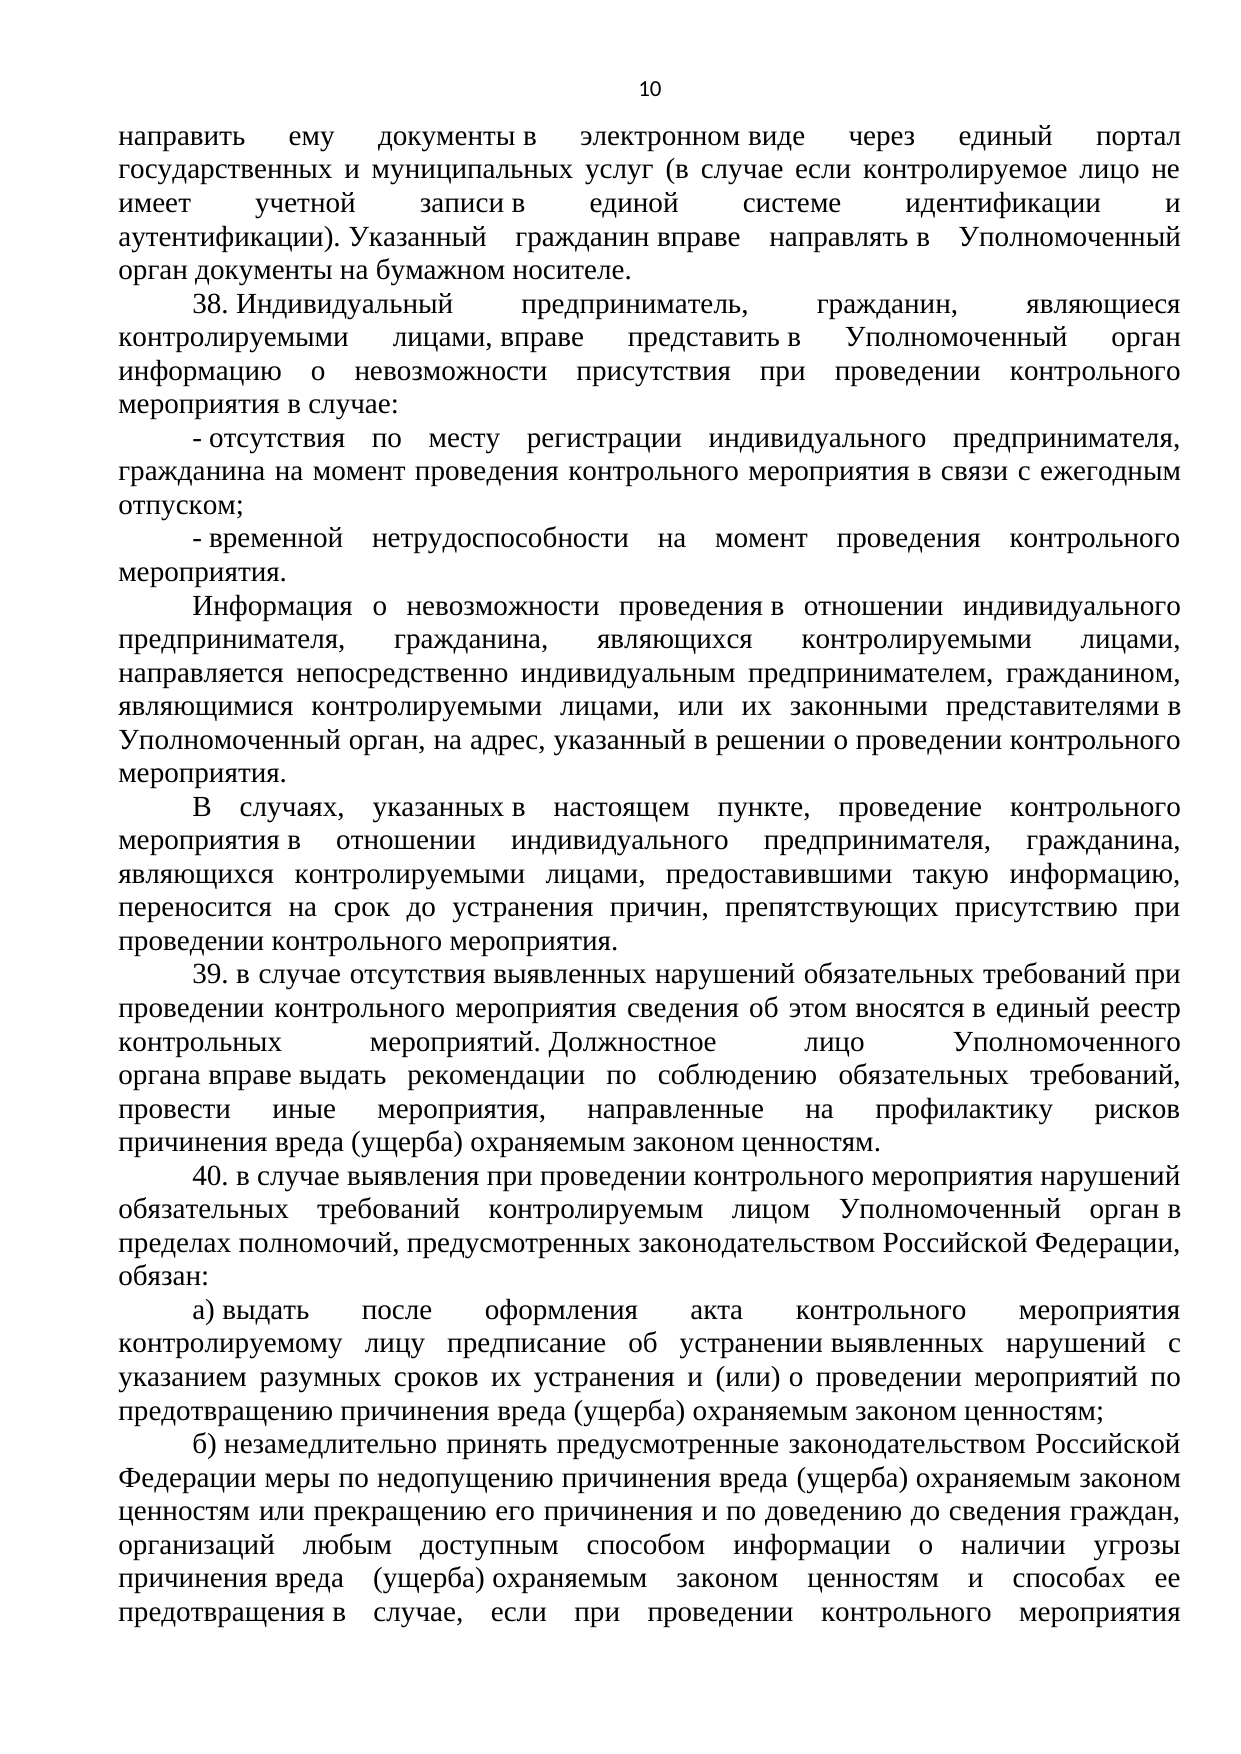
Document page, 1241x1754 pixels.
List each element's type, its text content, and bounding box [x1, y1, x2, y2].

text 40. в случае выявления при проведении контрольного мероприятия нарушений обязательных требований контролируемым лицом Уполномоченный орган в пределах полномочий, предусмотренных законодательством Российской Федерации, обязан: [118, 1158, 1181, 1292]
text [118, 1426, 1181, 1627]
text 38. Индивидуальный предприниматель, гражданин, являющиеся контролируемыми лицами, вправе представить в Уполномоченный орган информацию о невозможности присутствия при проведении контрольного мероприятия в случае: [118, 286, 1181, 420]
text 39. в случае отсутствия выявленных нарушений обязательных требований при проведении контрольного мероприятия сведения об этом вносятся в единый реестр контрольных мероприятий. Должностное лицо Уполномоченного органа вправе выдать рекомендации по соблюдению обязательных требований, провести иные мероприятия, направленные на профилактику рисков причинения вреда (ущерба) охраняемым законом ценностям. [118, 957, 1181, 1158]
text В случаях, указанных в настоящем пункте, проведение контрольного мероприятия в отношении индивидуального предпринимателя, гражданина, являющихся контролируемыми лицами, предоставившими такую информацию, переносится на срок до устранения причин, препятствующих присутствию при проведении контрольного мероприятия. [118, 789, 1181, 957]
text - отсутствия по месту регистрации индивидуального предпринимателя, гражданина на момент проведения контрольного мероприятия в связи с ежегодным отпуском; [118, 420, 1181, 521]
text - временной нетрудоспособности на момент проведения контрольного мероприятия. [118, 521, 1181, 588]
text а) выдать после оформления акта контрольного мероприятия контролируемому лицу предписание об устранении выявленных нарушений с указанием разумных сроков их устранения и (или) о проведении мероприятий по предотвращению причинения вреда (ущерба) охраняемым законом ценностям; [118, 1292, 1181, 1426]
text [118, 118, 1181, 286]
text Информация о невозможности проведения в отношении индивидуального предпринимателя, гражданина, являющихся контролируемыми лицами, направляется непосредственно индивидуальным предпринимателем, гражданином, являющимися контролируемыми лицами, или их законными представителями в Уполномоченный орган, на адрес, указанный в решении о проведении контрольного мероприятия. [118, 588, 1181, 789]
